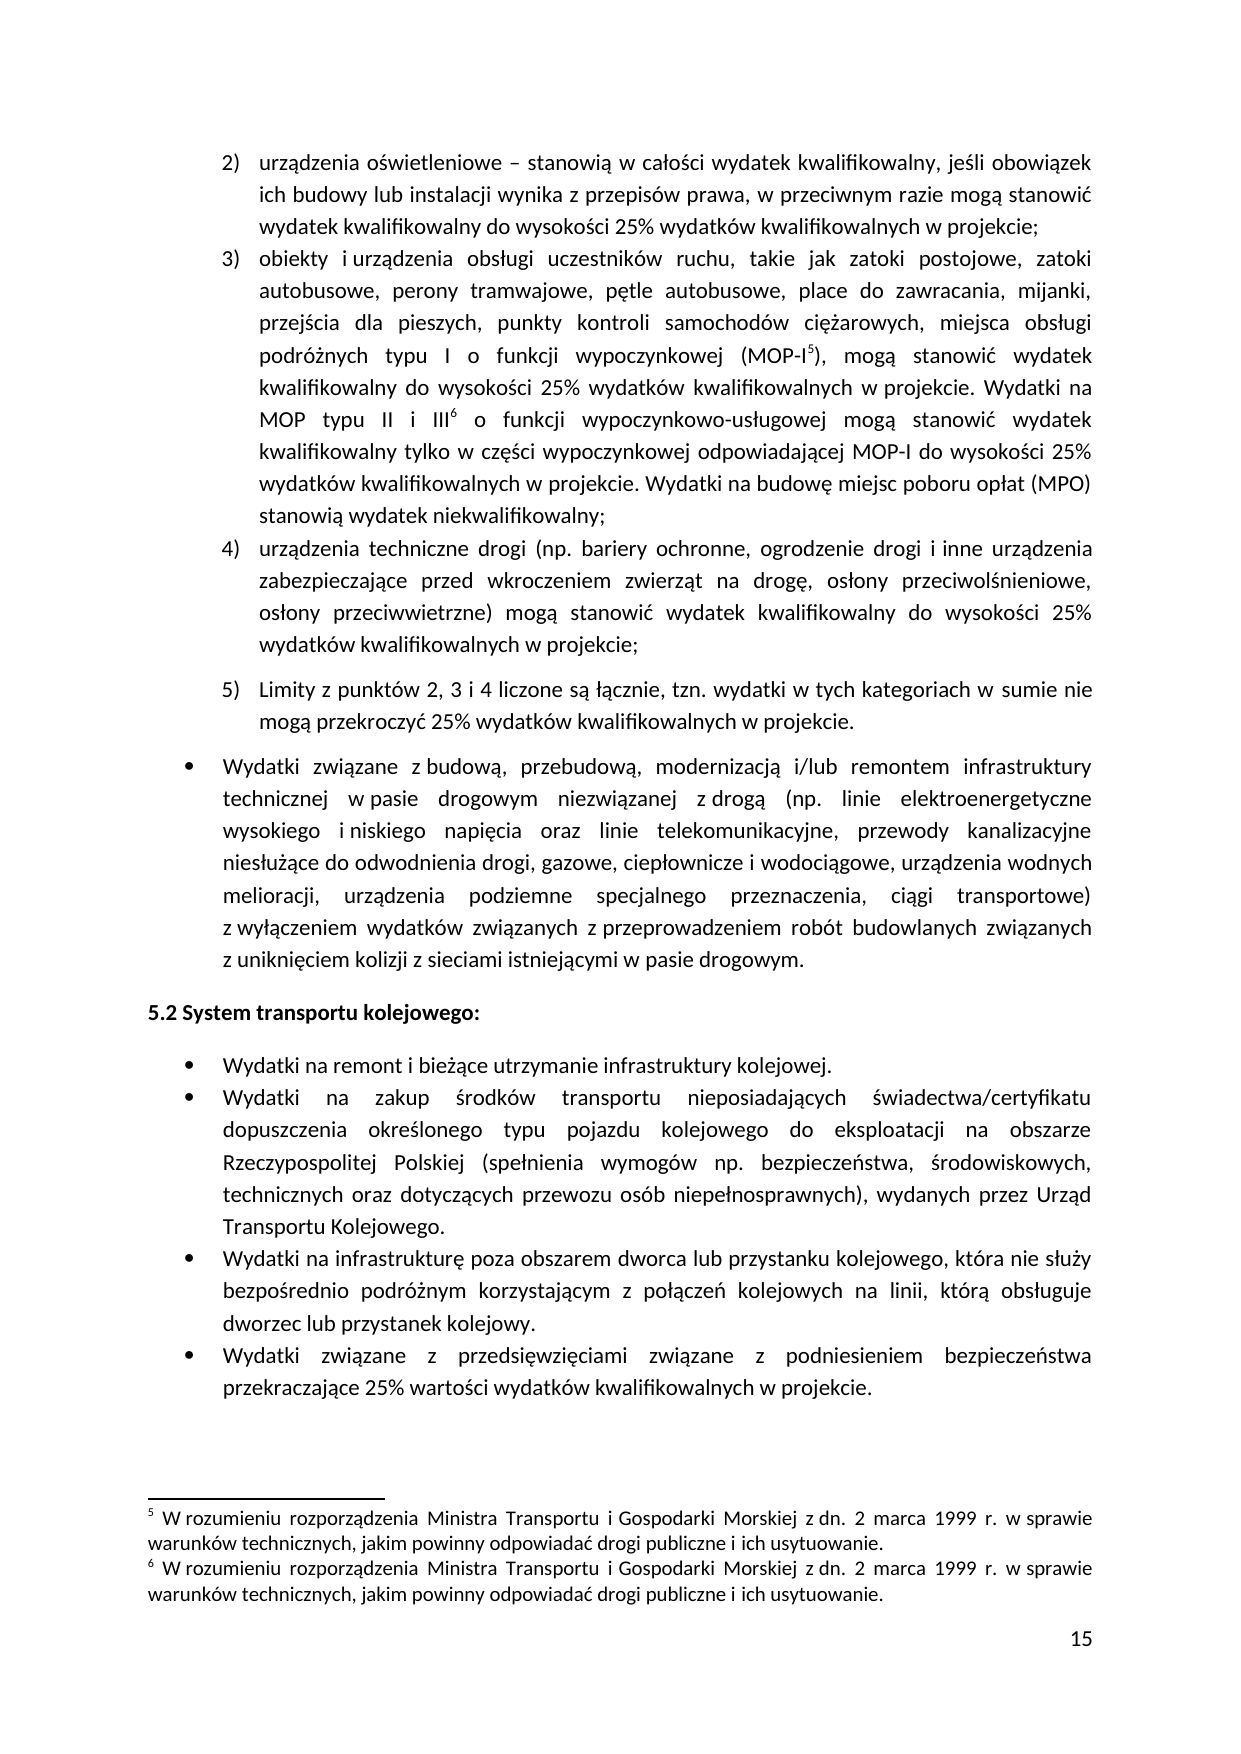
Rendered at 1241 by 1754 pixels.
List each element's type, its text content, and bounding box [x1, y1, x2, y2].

list urządzenia oświetleniowe – stanowią w całości wydatek kwalifikowalny, jeśli obowiązek ich budowy lub instalacji wynika z przepisów prawa, w przeciwnym razie mogą stanowić wydatek kwalifikowalny do wysokości 25% wydatków kwalifikowalnych w projekcie; [221, 148, 1093, 240]
list Wydatki związane z budową, przebudową, modernizacją i/lub remontem infrastruktury technicznej w pasie drogowym niezwiązanej z drogą (np. linie elektroenergetyczne wysokiego i niskiego napięcia oraz linie telekomunikacyjne, przewody kanalizacyjne niesłużące do odwodnienia drogi, gazowe, ciepłownicze i wodociągowe, urządzenia wodnych melioracji, urządzenia podziemne specjalnego przeznaczenia, ciągi transportowe) z wyłączeniem wydatków związanych z przeprowadzeniem robót budowlanych związanych z uniknięciem kolizji z sieciami istniejącymi w pasie drogowym. [185, 752, 1093, 973]
list Wydatki na remont i bieżące utrzymanie infrastruktury kolejowej. [185, 1051, 1093, 1079]
text 5.2 System transportu kolejowego: [148, 998, 1093, 1026]
list Wydatki związane z przedsięwzięciami związane z podniesieniem bezpieczeństwa przekraczające 25% wartości wydatków kwalifikowalnych w projekcie. [185, 1341, 1093, 1401]
list obiekty i urządzenia obsługi uczestników ruchu, takie jak zatoki postojowe, zatoki autobusowe, perony tramwajowe, pętle autobusowe, place do zawracania, mijanki, przejścia dla pieszych, punkty kontroli samochodów ciężarowych, miejsca obsługi podróżnych typu I o funkcji wypoczynkowej (MOP-I), mogą stanowić wydatek kwalifikowalny do wysokości 25% wydatków kwalifikowalnych w projekcie. Wydatki na MOP typu II i III o funkcji wypoczynkowo-usługowej mogą stanowić wydatek kwalifikowalny tylko w części wypoczynkowej odpowiadającej MOP-I do wysokości 25% wydatków kwalifikowalnych w projekcie. Wydatki na budowę miejsc poboru opłat (MPO) stanowią wydatek niekwalifikowalny; [221, 244, 1093, 530]
list urządzenia techniczne drogi (np. bariery ochronne, ogrodzenie drogi i inne urządzenia zabezpieczające przed wkroczeniem zwierząt na drogę, osłony przeciwolśnieniowe, osłony przeciwwietrzne) mogą stanowić wydatek kwalifikowalny do wysokości 25% wydatków kwalifikowalnych w projekcie; [221, 534, 1093, 658]
list Wydatki na zakup środków transportu nieposiadających świadectwa/certyfikatu dopuszczenia określonego typu pojazdu kolejowego do eksploatacji na obszarze Rzeczypospolitej Polskiej (spełnienia wymogów np. bezpieczeństwa, środowiskowych, technicznych oraz dotyczących przewozu osób niepełnosprawnych), wydanych przez Urząd Transportu Kolejowego. [185, 1083, 1093, 1240]
list Limity z punktów 2, 3 i 4 liczone są łącznie, tzn. wydatki w tych kategoriach w sumie nie mogą przekroczyć 25% wydatków kwalifikowalnych w projekcie. [221, 675, 1093, 735]
list Wydatki na infrastrukturę poza obszarem dworca lub przystanku kolejowego, która nie służy bezpośrednio podróżnym korzystającym z połączeń kolejowych na linii, którą obsługuje dworzec lub przystanek kolejowy. [185, 1244, 1093, 1337]
